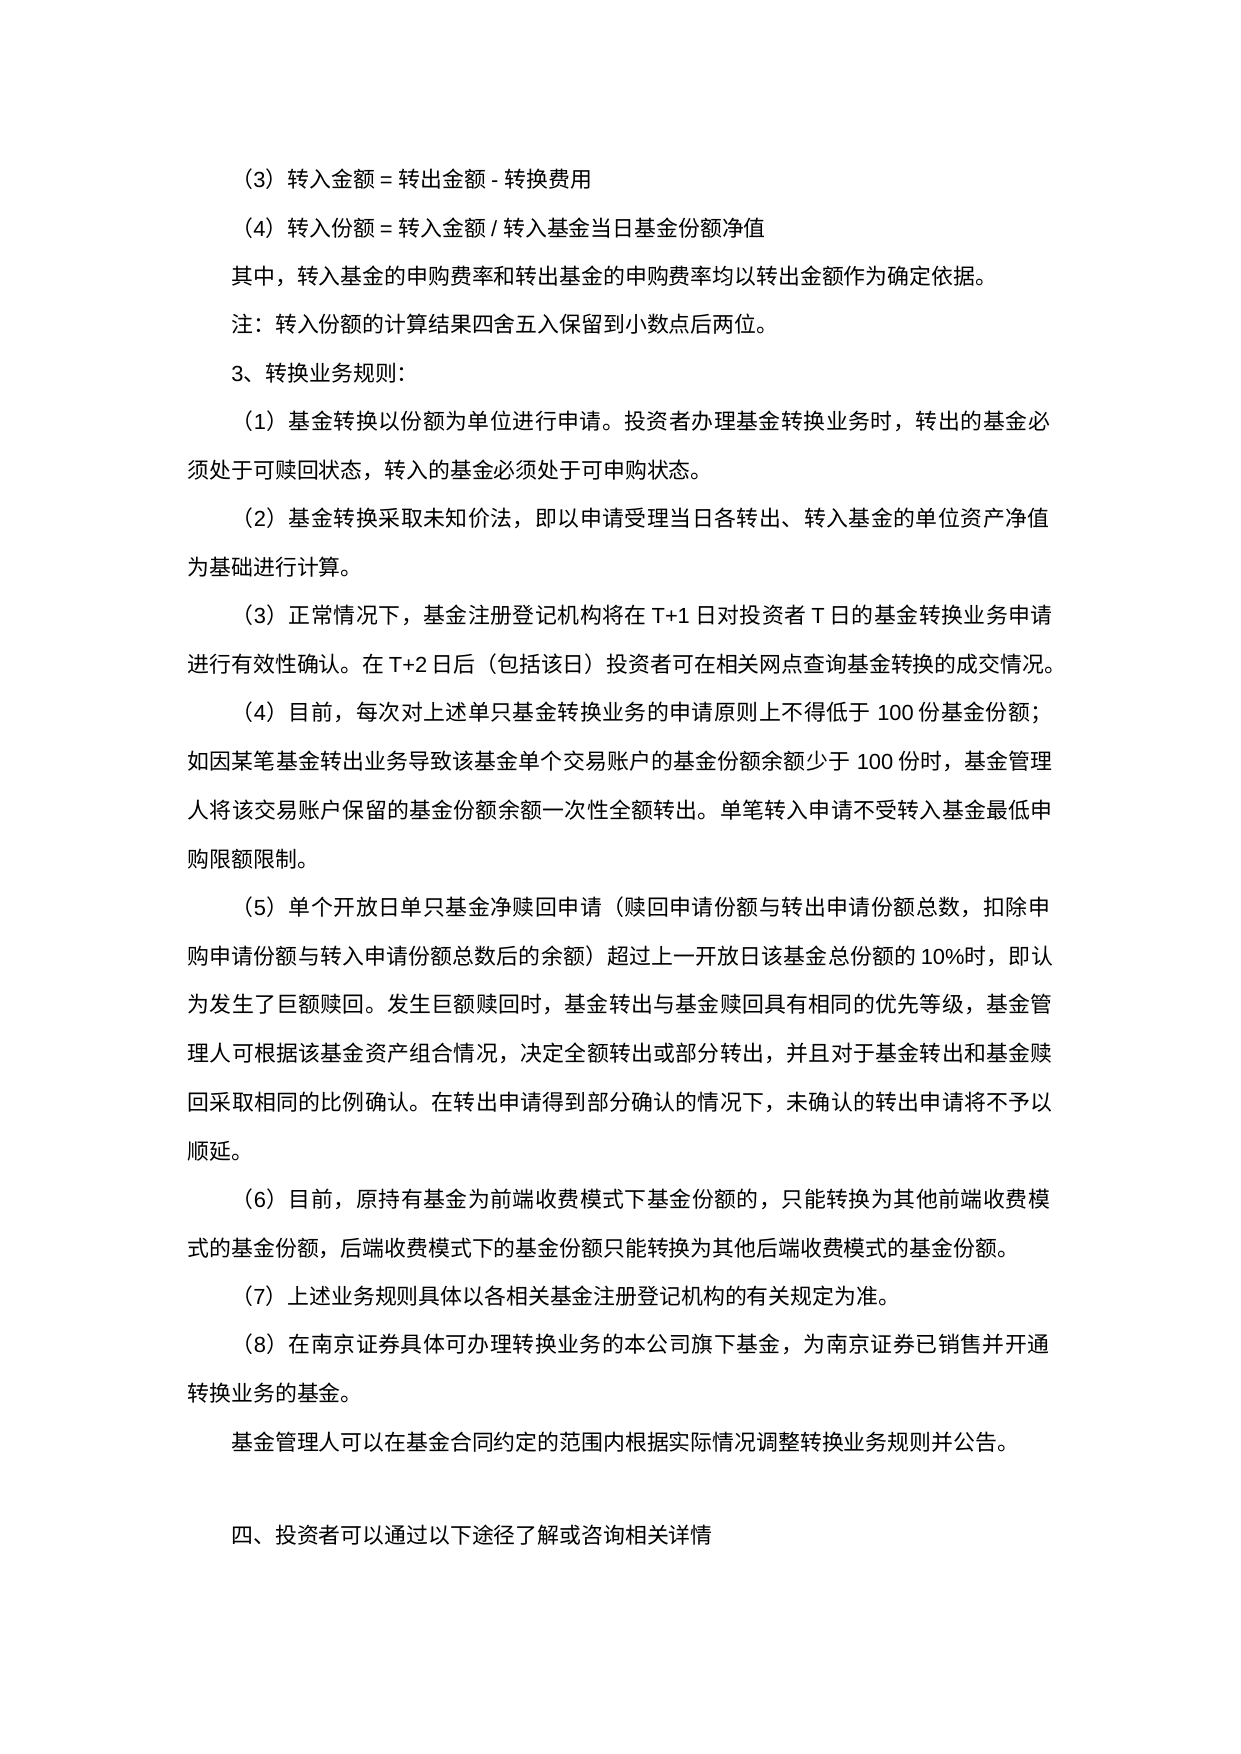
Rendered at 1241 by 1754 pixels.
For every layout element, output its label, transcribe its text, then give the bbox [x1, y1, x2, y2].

text 四、投资者可以通过以下途径了解或咨询相关详情 [187, 1517, 1053, 1550]
text （3）正常情况下，基金注册登记机构将在T+1日对投资者T日的基金转换业务申请进行有效性确认。在T+2日后（包括该日）投资者可在相关网点查询基金转换的成交情况。 [187, 598, 1053, 679]
text 其中，转入基金的申购费率和转出基金的申购费率均以转出金额作为确定依据。 [187, 259, 1053, 291]
text （4）目前，每次对上述单只基金转换业务的申请原则上不得低于100份基金份额；如因某笔基金转出业务导致该基金单个交易账户的基金份额余额少于100份时，基金管理人将该交易账户保留的基金份额余额一次性全额转出。单笔转入申请不受转入基金最低申购限额限制。 [187, 695, 1053, 874]
text （1）基金转换以份额为单位进行申请。投资者办理基金转换业务时，转出的基金必须处于可赎回状态，转入的基金必须处于可申购状态。 [187, 404, 1053, 485]
text （4）转入份额 = 转入金额 / 转入基金当日基金份额净值 [187, 210, 1053, 243]
text 基金管理人可以在基金合同约定的范围内根据实际情况调整转换业务规则并公告。 [187, 1424, 1053, 1457]
text （6）目前，原持有基金为前端收费模式下基金份额的，只能转换为其他前端收费模式的基金份额，后端收费模式下的基金份额只能转换为其他后端收费模式的基金份额。 [187, 1182, 1053, 1263]
text （8）在南京证券具体可办理转换业务的本公司旗下基金，为南京证券已销售并开通转换业务的基金。 [187, 1327, 1053, 1408]
text （2）基金转换采取未知价法，即以申请受理当日各转出、转入基金的单位资产净值为基础进行计算。 [187, 501, 1053, 582]
text 3、转换业务规则： [187, 355, 1053, 388]
text （7）上述业务规则具体以各相关基金注册登记机构的有关规定为准。 [187, 1279, 1053, 1311]
text 注：转入份额的计算结果四舍五入保留到小数点后两位。 [187, 307, 1053, 339]
text （5）单个开放日单只基金净赎回申请（赎回申请份额与转出申请份额总数，扣除申购申请份额与转入申请份额总数后的余额）超过上一开放日该基金总份额的10%时，即认为发生了巨额赎回。发生巨额赎回时，基金转出与基金赎回具有相同的优先等级，基金管理人可根据该基金资产组合情况，决定全额转出或部分转出，并且对于基金转出和基金赎回采取相同的比例确认。在转出申请得到部分确认的情况下，未确认的转出申请将不予以顺延。 [187, 889, 1053, 1166]
text （3）转入金额 = 转出金额 - 转换费用 [187, 162, 1053, 194]
